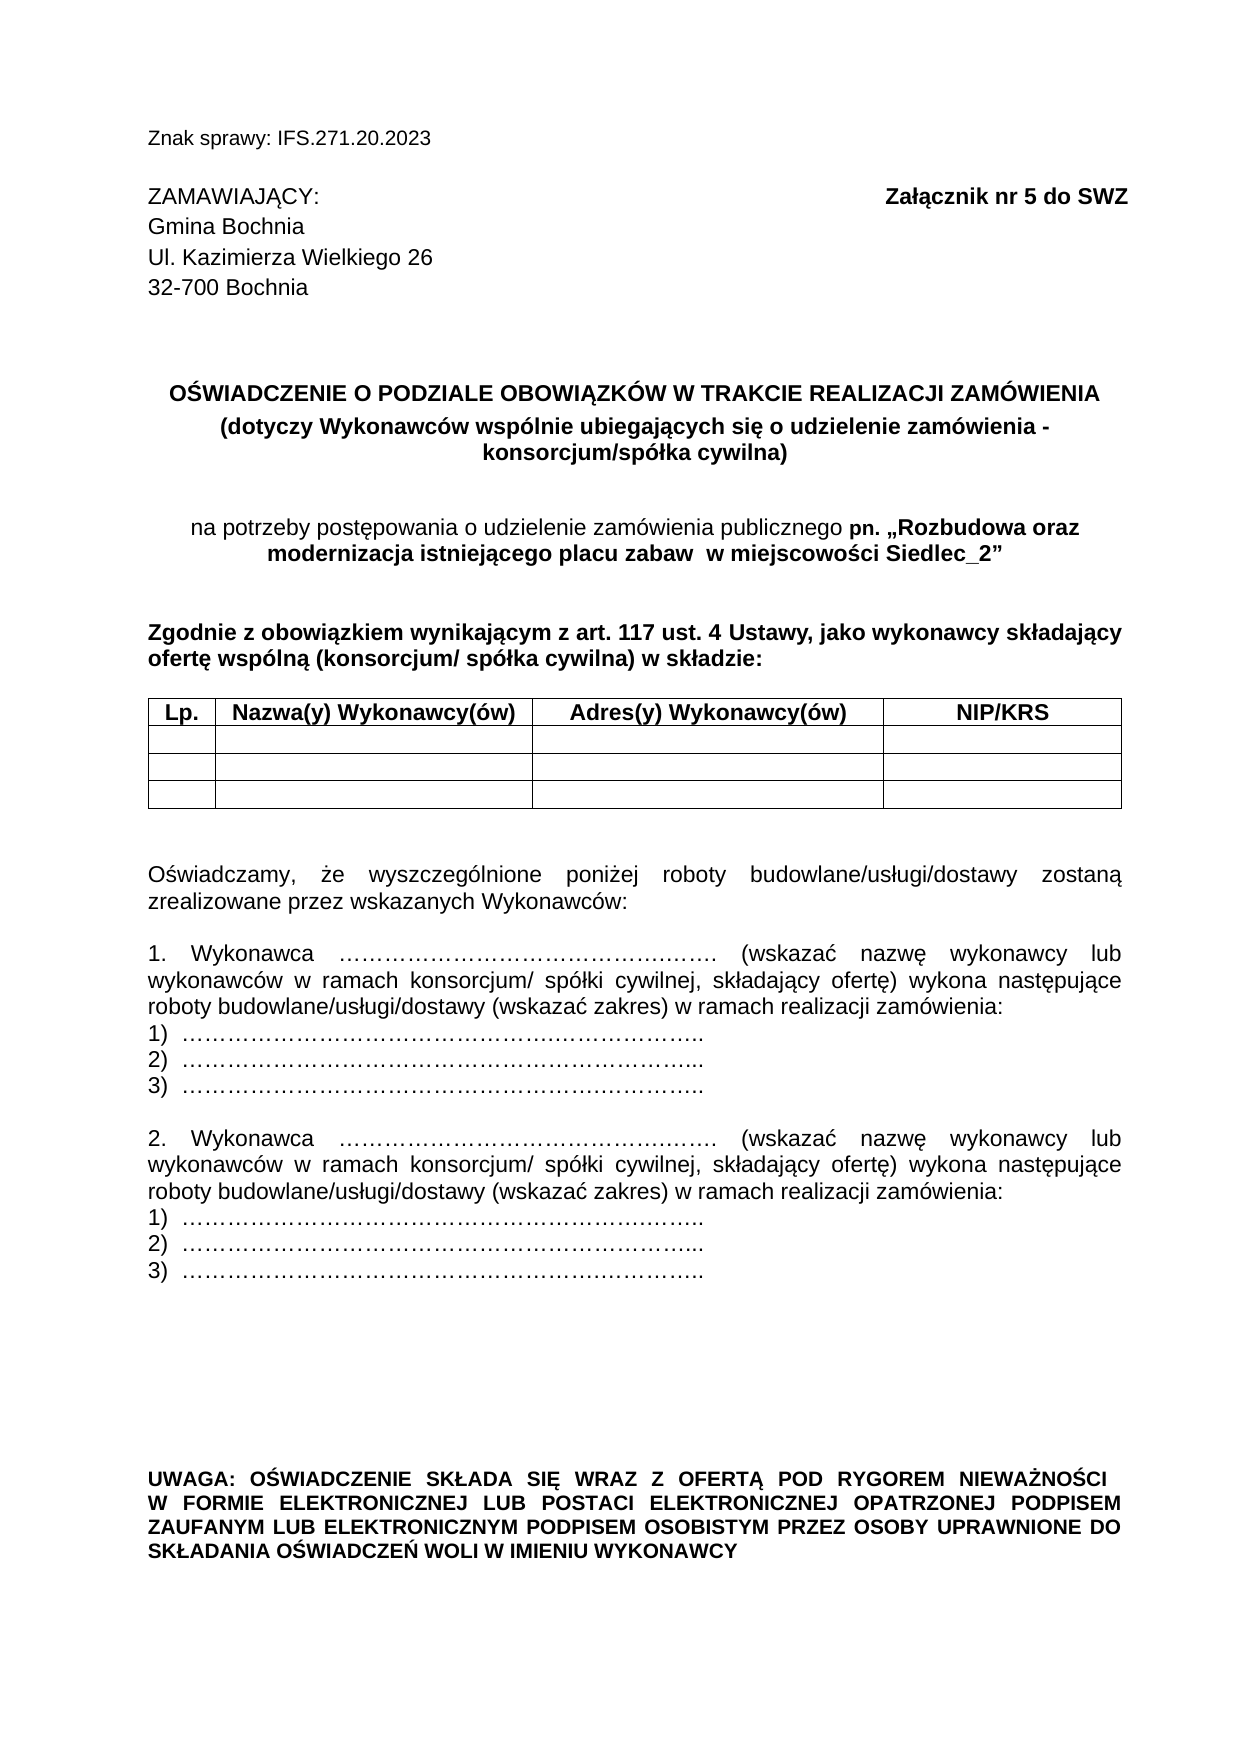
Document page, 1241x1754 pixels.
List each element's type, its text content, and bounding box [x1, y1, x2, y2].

text UWAGA: OŚWIADCZENIE SKŁADA SIĘ WRAZ Z OFERTĄ POD RYGOREM NIEWAŻNOŚCI W FORMIE ELEKTRONICZNEJ LUB POSTACI ELEKTRONICZNEJ OPATRZONEJ PODPISEM ZAUFANYM LUB ELEKTRONICZNYM PODPISEM OSOBISTYM PRZEZ OSOBY UPRAWNIONE DO SKŁADANIA OŚWIADCZEŃ WOLI W IMIENIU WYKONAWCY [148, 1467, 1122, 1563]
text Oświadczamy, że wyszczególnione poniżej roboty budowlane/usługi/dostawy zostaną zrealizowane przez wskazanych Wykonawców: [148, 861, 1122, 914]
table_cell [149, 754, 215, 780]
table_header Lp. [149, 699, 215, 725]
text na potrzeby postępowania o udzielenie zamówienia publicznego pn. „Rozbudowa oraz modernizacja istniejącego placu zabaw w miejscowości Siedlec_2” [148, 513, 1122, 566]
subtitle OŚWIADCZENIE O PODZIALE OBOWIĄZKÓW W TRAKCIE REALIZACJI ZAMÓWIENIA [148, 380, 1122, 407]
text 1) …………………………………………………….…….. [148, 1204, 1122, 1230]
text 3) ……………………………………………….………….. [148, 1072, 1122, 1098]
table_cell [884, 754, 1121, 780]
text 2) …………………………………………………………... [148, 1230, 1122, 1257]
table_cell [884, 781, 1121, 808]
text 2) …………………………………………………………... [148, 1046, 1122, 1072]
table_header Adres(y) Wykonawcy(ów) [533, 699, 883, 725]
table_cell [149, 726, 215, 753]
table_cell [149, 781, 215, 808]
text Gmina Bochnia [148, 213, 1122, 240]
text (dotyczy Wykonawców wspólnie ubiegających się o udzielenie zamówienia - konsorcjum/spółka cywilna) [148, 413, 1122, 466]
table_cell [216, 754, 532, 780]
text 32-700 Bochnia [148, 274, 1122, 300]
table_cell [884, 726, 1121, 753]
text ZAMAWIAJĄCY: Załącznik nr 5 do SWZ [148, 183, 1137, 209]
table_cell [533, 781, 883, 808]
text 1. Wykonawca …………………………………….……. (wskazać nazwę wykonawcy lub wykonawców w ramach konsorcjum/ spółki cywilnej, składający ofertę) wykona następujące roboty budowlane/usługi/dostawy (wskazać zakres) w ramach realizacji zamówienia: [148, 940, 1122, 1019]
text Ul. Kazimierza Wielkiego 26 [148, 243, 1122, 270]
text 3) ……………………………………………….………….. [148, 1257, 1122, 1283]
text 1) ………………………………………….……………….. [148, 1019, 1122, 1046]
table_cell [533, 754, 883, 780]
table_cell [216, 726, 532, 753]
table_header NIP/KRS [884, 699, 1121, 725]
table_header Nazwa(y) Wykonawcy(ów) [216, 699, 532, 725]
text Znak sprawy: IFS.271.20.2023 [148, 125, 1122, 149]
table_cell [216, 781, 532, 808]
table_cell [533, 726, 883, 753]
text Zgodnie z obowiązkiem wynikającym z art. 117 ust. 4 Ustawy, jako wykonawcy składający ofertę wspólną (konsorcjum/ spółka cywilna) w składzie: [148, 619, 1122, 672]
text 2. Wykonawca …………………………………….……. (wskazać nazwę wykonawcy lub wykonawców w ramach konsorcjum/ spółki cywilnej, składający ofertę) wykona następujące roboty budowlane/usługi/dostawy (wskazać zakres) w ramach realizacji zamówienia: [148, 1125, 1122, 1204]
